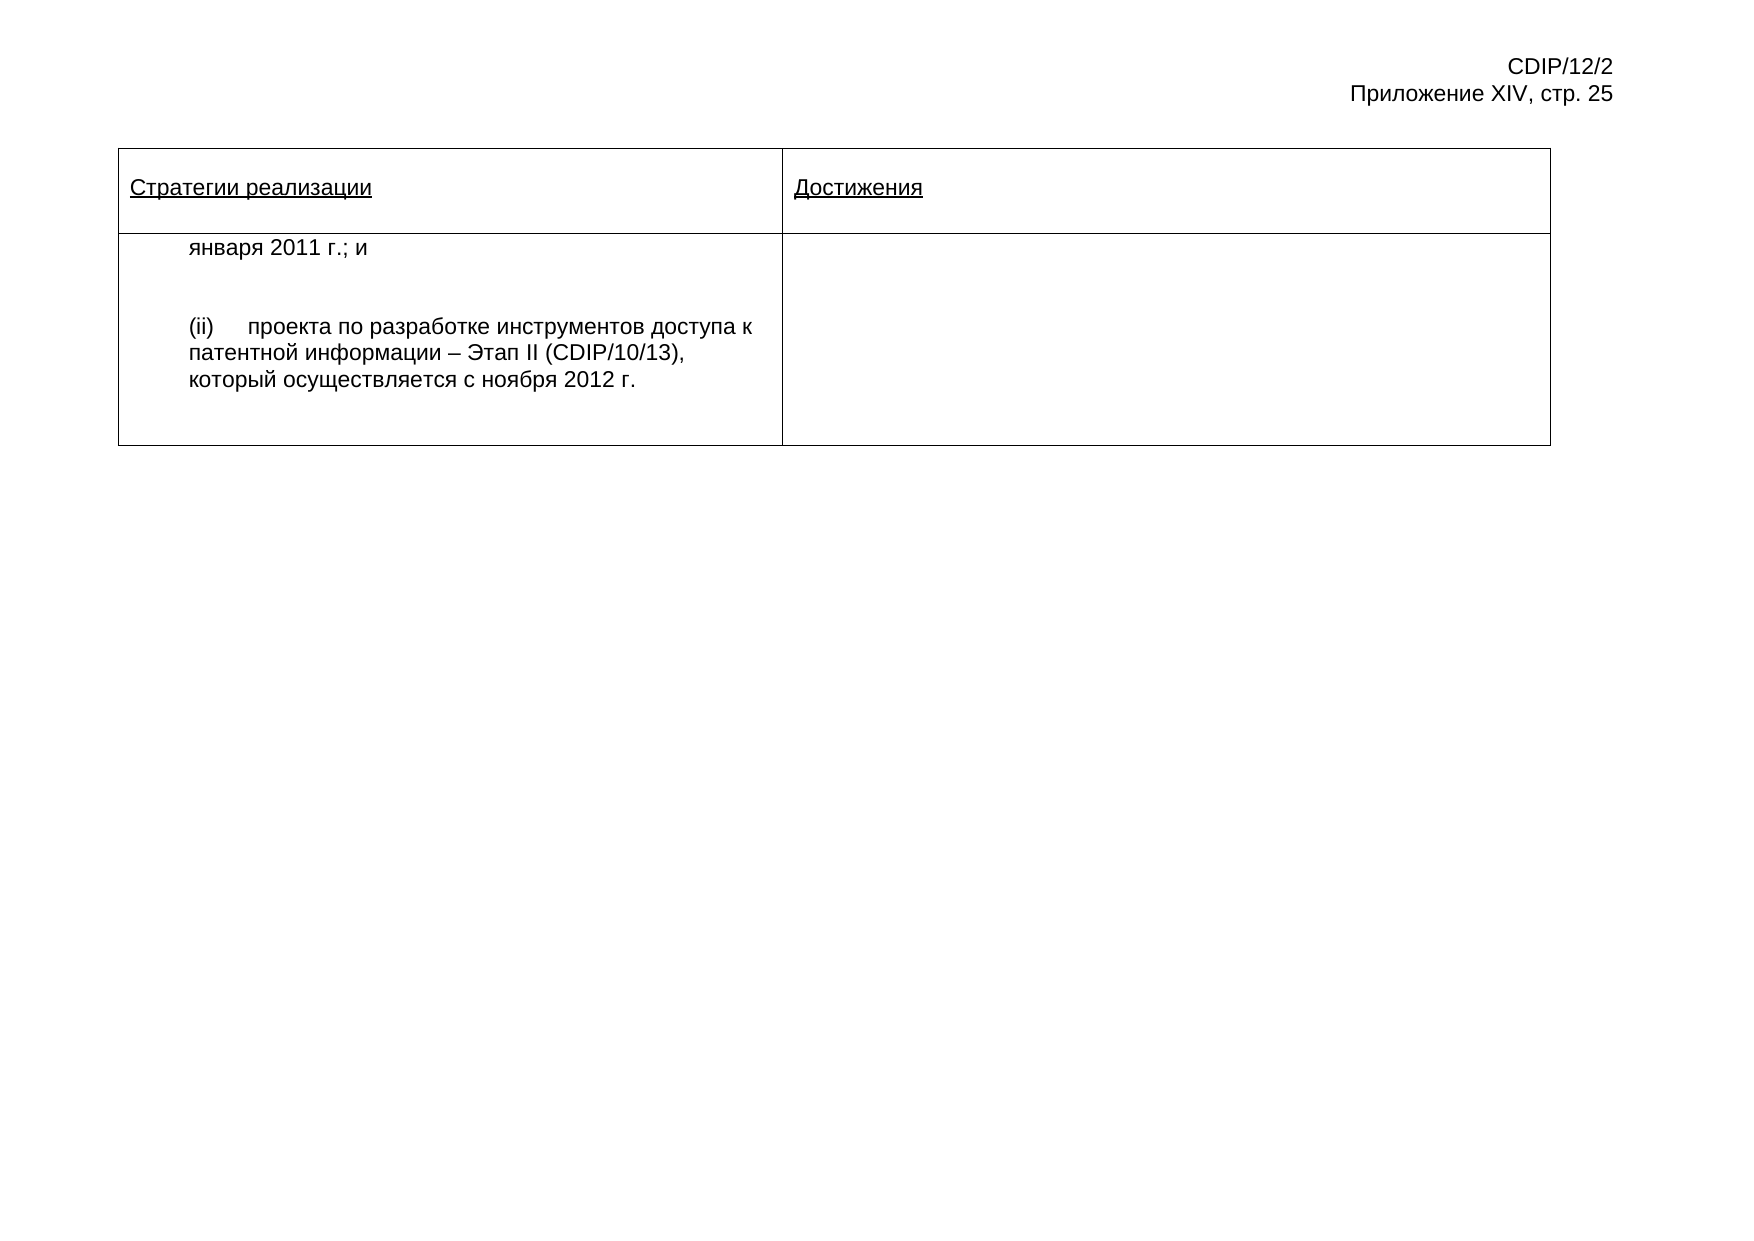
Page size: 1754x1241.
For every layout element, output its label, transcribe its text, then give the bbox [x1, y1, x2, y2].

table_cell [119, 234, 782, 444]
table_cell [783, 234, 1550, 444]
table_header Стратегии реализации [119, 149, 782, 233]
table_header Достижения [783, 149, 1550, 233]
